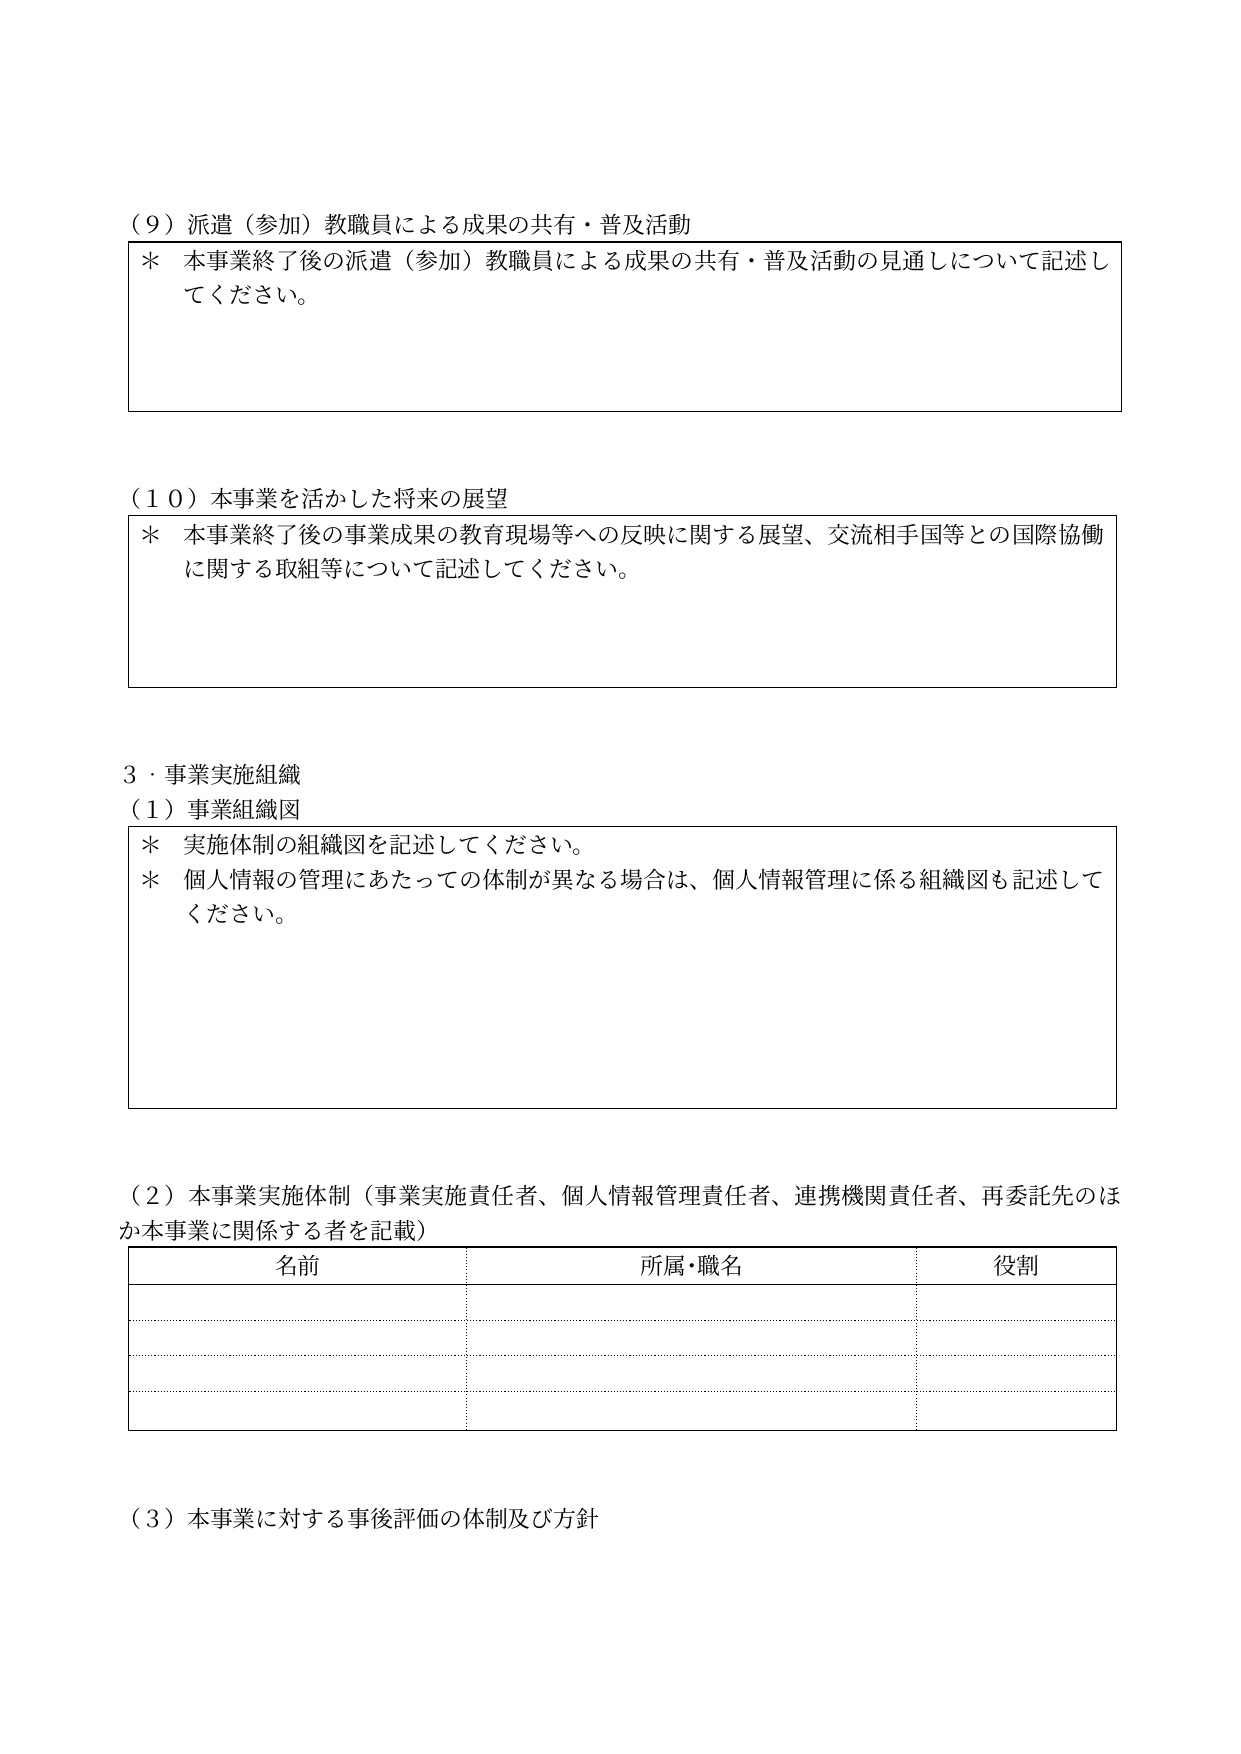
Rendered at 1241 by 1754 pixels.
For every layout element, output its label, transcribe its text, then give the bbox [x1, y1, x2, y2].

table_cell [129, 1391, 466, 1430]
table_cell [916, 1391, 1116, 1430]
table_header 本事業終了後の事業成果の教育現場等への反映に関する展望、交流相手国等との国際協働に関する取組等について記述してください。 [129, 516, 1116, 687]
table_header 実施体制の組織図を記述してください。 個人情報の管理にあたっての体制が異なる場合は、個人情報管理に係る組織図も記述してください。 [129, 827, 1116, 1107]
table_header 役割 [916, 1248, 1116, 1284]
table_cell [129, 1355, 466, 1391]
text （１０）本事業を活かした将来の展望 [118, 481, 1122, 515]
table_cell [916, 1285, 1116, 1319]
table_cell [466, 1285, 916, 1319]
text （２）本事業実施体制（事業実施責任者、個人情報管理責任者、連携機関責任者、再委託先のほか本事業に関係する者を記載） [118, 1177, 1122, 1246]
table_cell [916, 1320, 1116, 1355]
table_cell [466, 1355, 916, 1391]
table_header 本事業終了後の派遣（参加）教職員による成果の共有・普及活動の見通しについて記述してください。 [129, 243, 1121, 411]
text （９）派遣（参加）教職員による成果の共有・普及活動 [118, 207, 1122, 241]
table_cell [466, 1320, 916, 1355]
table_cell [129, 1320, 466, 1355]
table_header 所属･職名 [466, 1248, 916, 1284]
text （３）本事業に対する事後評価の体制及び方針 [118, 1500, 1122, 1534]
table_cell [916, 1355, 1116, 1391]
table_header 名前 [129, 1248, 466, 1284]
text ３．事業実施組織 [118, 757, 1122, 791]
table_cell [466, 1391, 916, 1430]
table_cell [129, 1285, 466, 1319]
text （１）事業組織図 [118, 791, 1122, 826]
